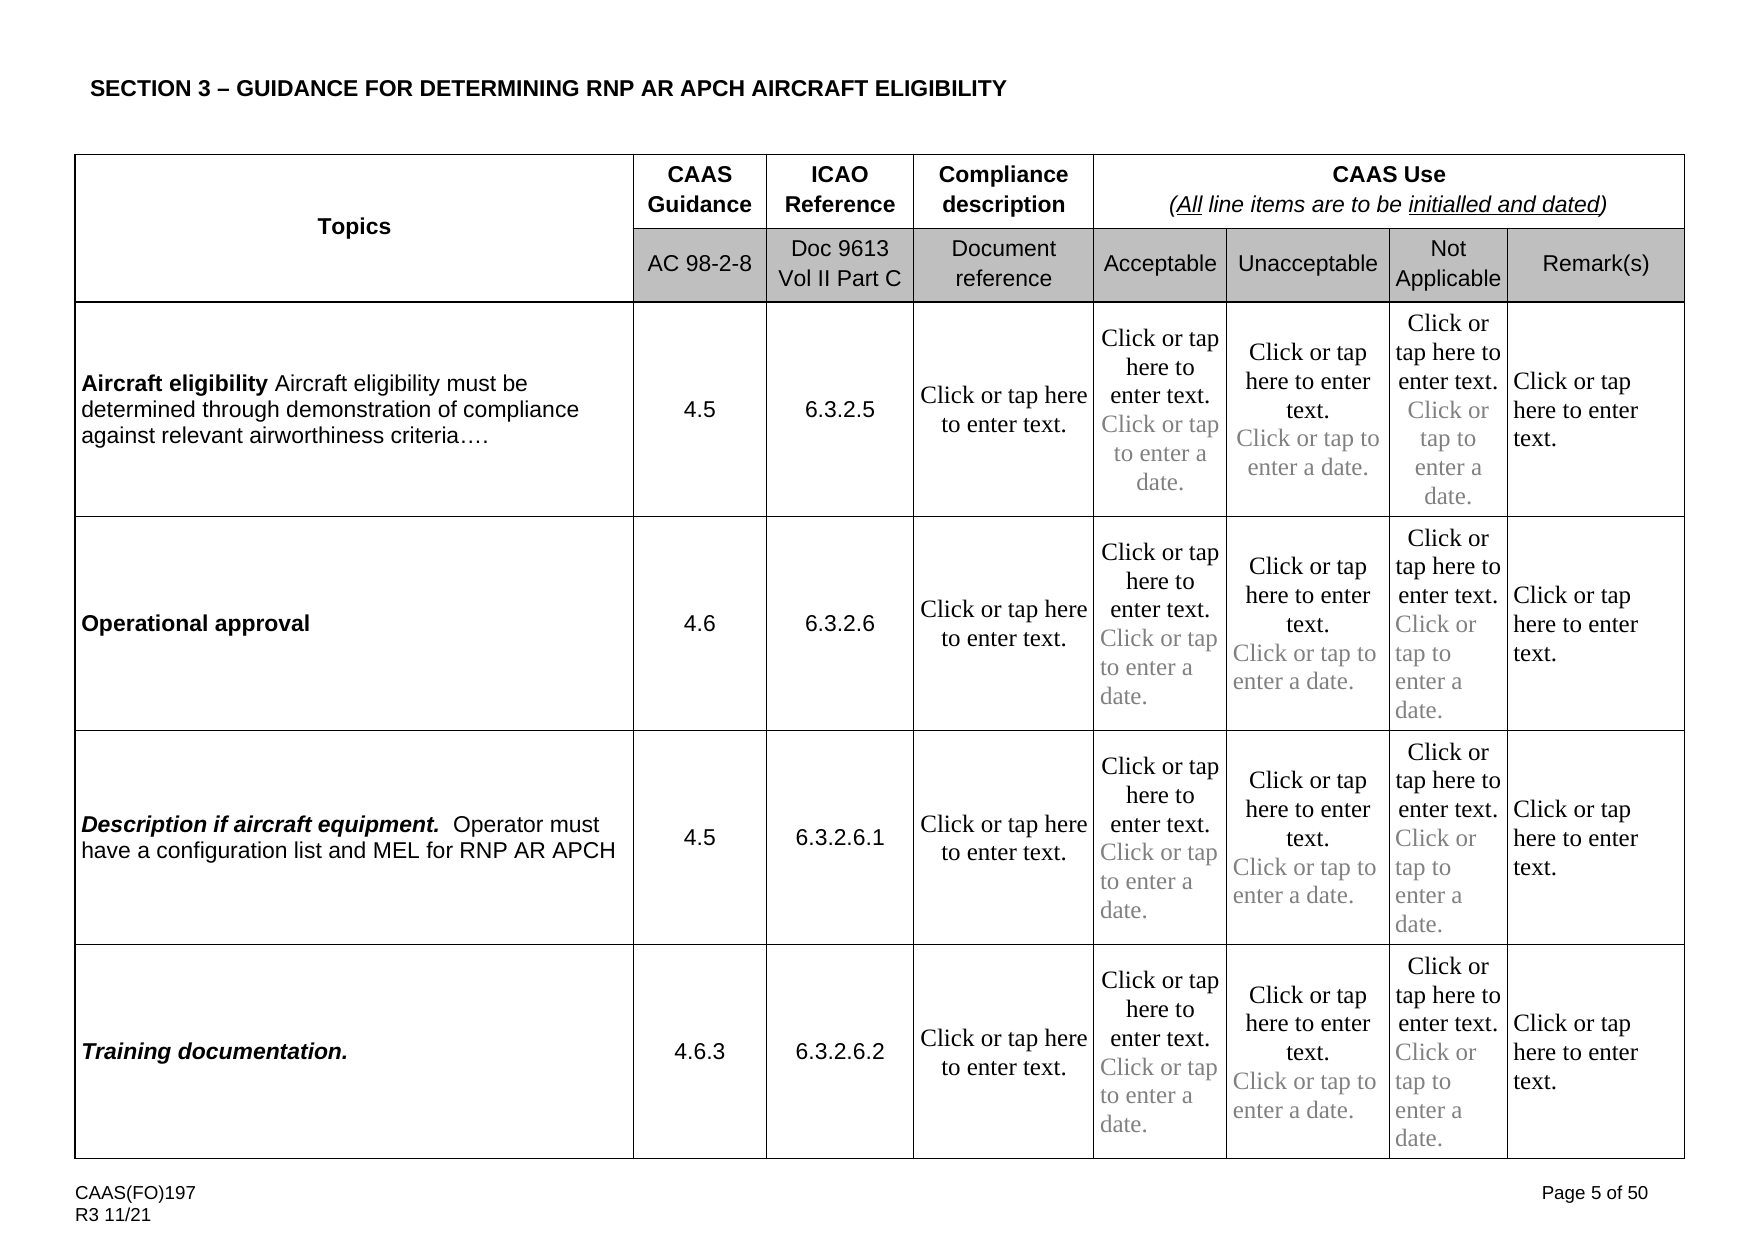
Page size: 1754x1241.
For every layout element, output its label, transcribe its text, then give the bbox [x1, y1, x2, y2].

table_cell Remark(s) [1508, 229, 1684, 301]
table_cell [1390, 731, 1507, 944]
table_cell 4.5 [634, 303, 766, 516]
table_cell Description if aircraft equipment. Operator must have a configuration list and MEL for RNP AR APCH [76, 731, 633, 944]
table_cell Document reference [914, 229, 1093, 301]
table_cell 4.5 [634, 731, 766, 944]
table_cell Aircraft eligibility Aircraft eligibility must be determined through demonstration of compliance against relevant airworthiness criteria…. [76, 303, 633, 516]
table_header CAAS Guidance [634, 155, 766, 228]
table_cell [1390, 303, 1507, 516]
text Section 3 – Guidance for determining RNP AR APCH aircraft eligibility [75, 75, 1679, 101]
table_cell 4.6 [634, 517, 766, 730]
table_cell Training documentation. [76, 945, 633, 1158]
table_cell [1094, 945, 1226, 1158]
table_cell 6.3.2.6.1 [767, 731, 913, 944]
table_cell [1227, 517, 1389, 730]
table_cell [1094, 517, 1226, 730]
table_cell 6.3.2.5 [767, 303, 913, 516]
table_cell 6.3.2.6.2 [767, 945, 913, 1158]
table_header Compliance description [914, 155, 1093, 228]
table_cell Acceptable [1094, 229, 1226, 301]
table_cell Doc 9613 Vol II Part C [767, 229, 913, 301]
table_cell [1390, 517, 1507, 730]
table_cell [1227, 945, 1389, 1158]
table_cell [1094, 731, 1226, 944]
table_cell [1094, 303, 1226, 516]
table_header Topics [76, 155, 633, 301]
table_cell [1390, 945, 1507, 1158]
table_cell 4.6.3 [634, 945, 766, 1158]
table_cell [1227, 731, 1389, 944]
table_cell 6.3.2.6 [767, 517, 913, 730]
table_cell Unacceptable [1227, 229, 1389, 301]
table_cell Operational approval [76, 517, 633, 730]
table_cell [1227, 303, 1389, 516]
table_cell Not Applicable [1390, 229, 1507, 301]
table_header ICAO Reference [767, 155, 913, 228]
table_cell AC 98-2-8 [634, 229, 766, 301]
table_header CAAS Use (All line items are to be initialled and dated) [1094, 155, 1684, 228]
